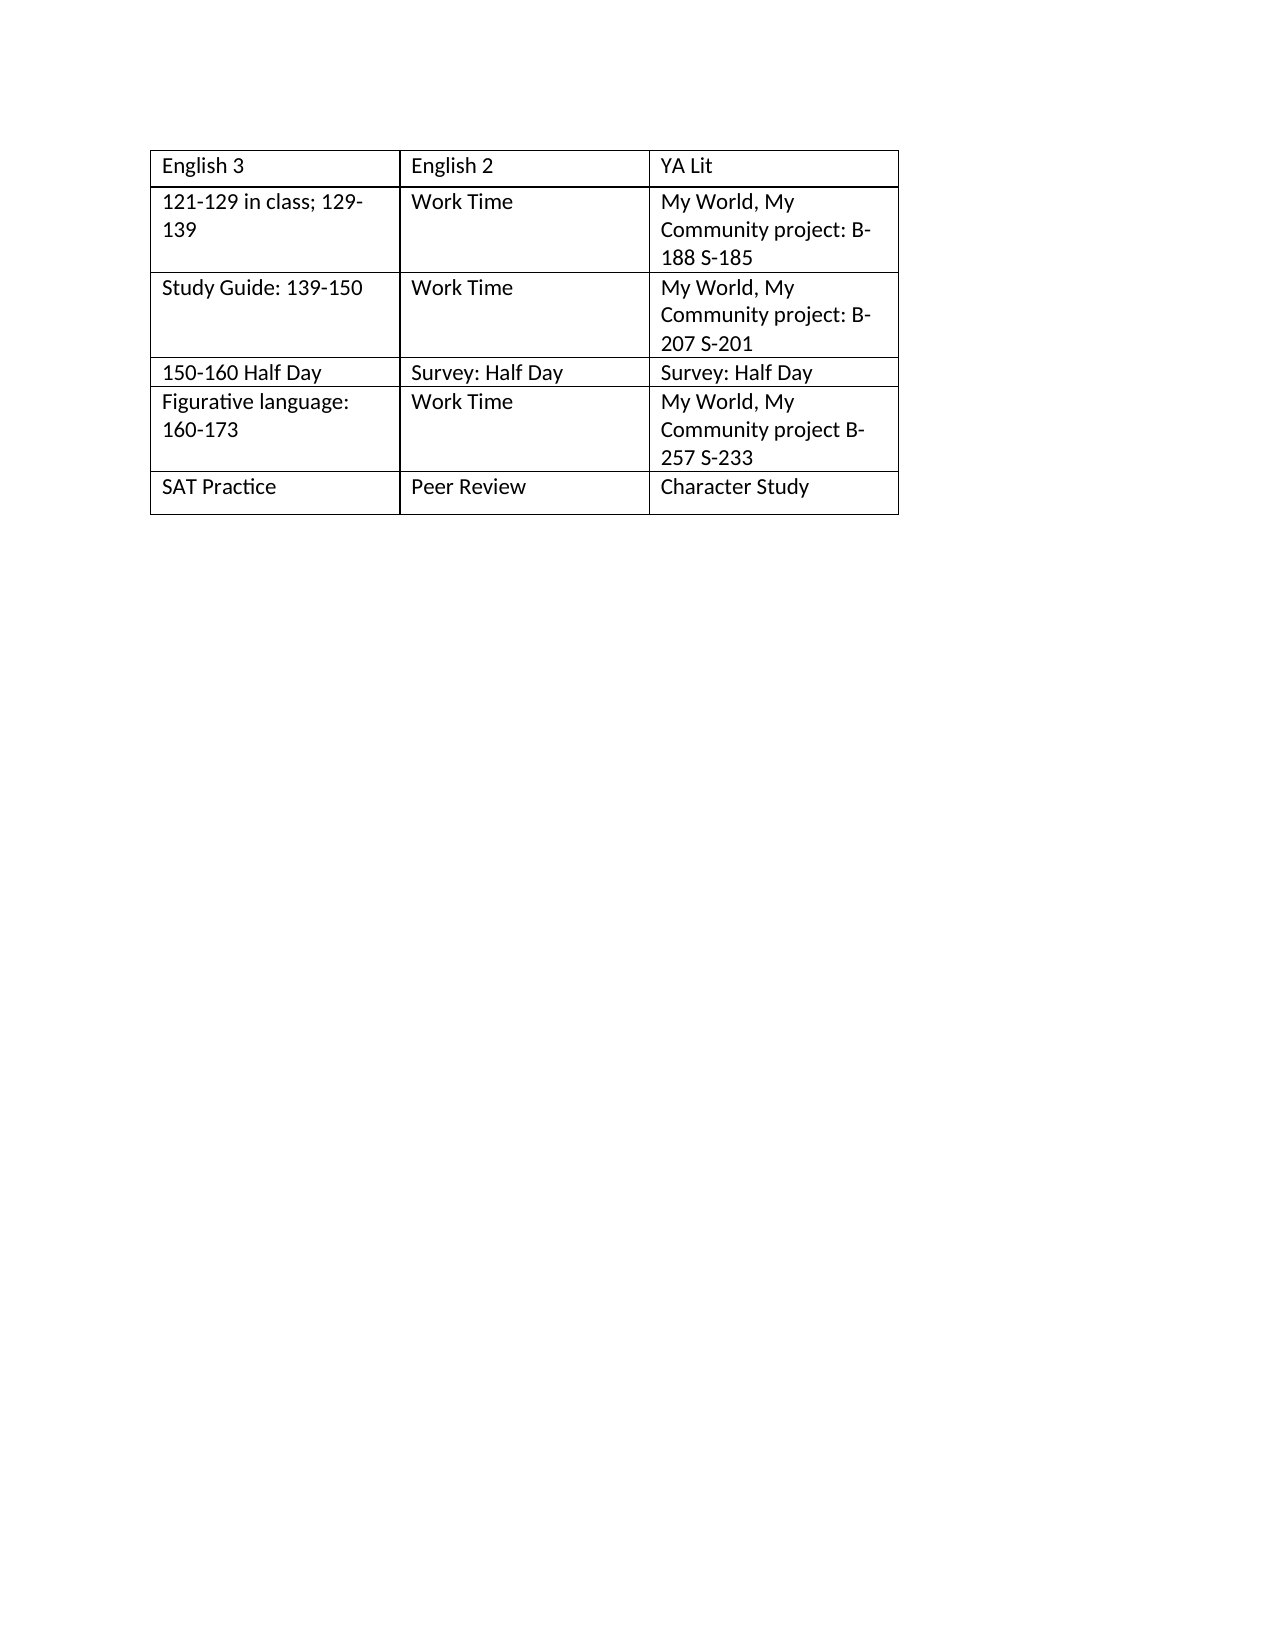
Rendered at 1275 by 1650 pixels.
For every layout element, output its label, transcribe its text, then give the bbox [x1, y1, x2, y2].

table_cell SAT Practice [151, 472, 399, 514]
table_cell 150-160 Half Day [151, 358, 399, 386]
table_cell Work Time [401, 273, 649, 357]
table_cell Figurative language: 160-173 [151, 387, 399, 471]
table_header YA Lit [650, 151, 898, 186]
table_cell Character Study [650, 472, 898, 514]
table_cell Study Guide: 139-150 [151, 273, 399, 357]
table_header English 2 [401, 151, 649, 186]
table_cell Work Time [401, 188, 649, 272]
table_cell Work Time [401, 387, 649, 471]
table_cell My World, My Community project: B-207 S-201 [650, 273, 898, 357]
table_cell 121-129 in class; 129-139 [151, 188, 399, 272]
table_cell My World, My Community project: B-188 S-185 [650, 188, 898, 272]
table_cell Peer Review [401, 472, 649, 514]
table_header English 3 [151, 151, 399, 186]
table_cell My World, My Community project B-257 S-233 [650, 387, 898, 471]
table_cell Survey: Half Day [650, 358, 898, 386]
table_cell Survey: Half Day [401, 358, 649, 386]
